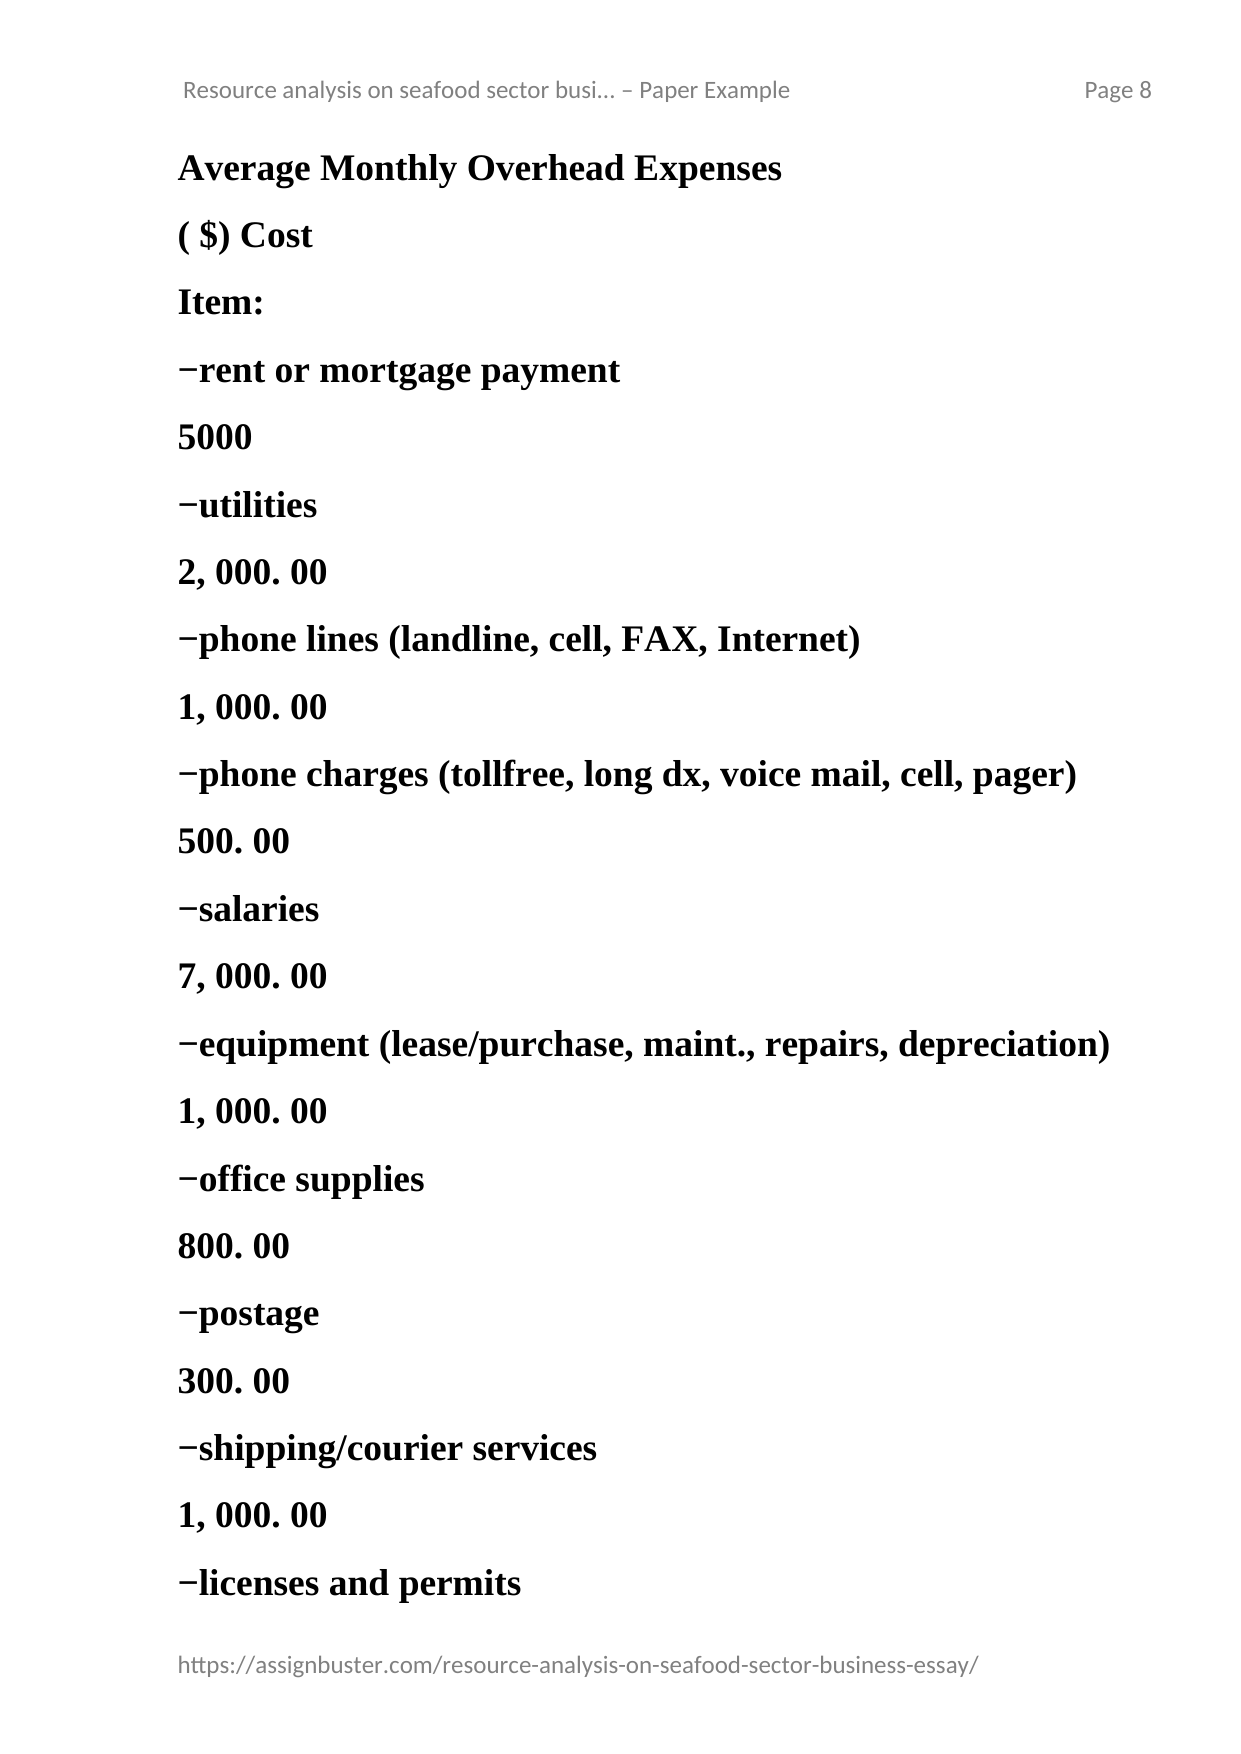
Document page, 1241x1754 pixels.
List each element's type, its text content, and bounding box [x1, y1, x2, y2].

subtitle −phone lines (landline, cell, FAX, Internet) [177, 617, 1152, 660]
subtitle −shipping/courier services [177, 1426, 1152, 1469]
subtitle −rent or mortgage payment [177, 347, 1152, 390]
subtitle 500. 00 [177, 819, 1152, 862]
subtitle 1, 000. 00 [177, 1088, 1152, 1132]
subtitle −equipment (lease/purchase, maint., repairs, depreciation) [177, 1021, 1152, 1064]
subtitle −phone charges (tollfree, long dx, voice mail, cell, pager) [177, 752, 1152, 795]
subtitle 5000 [177, 414, 1152, 458]
subtitle ( $) Cost [177, 212, 1152, 256]
subtitle −office supplies [177, 1156, 1152, 1199]
subtitle 1, 000. 00 [177, 684, 1152, 727]
subtitle −postage [177, 1291, 1152, 1334]
subtitle 1, 000. 00 [177, 1493, 1152, 1536]
subtitle −licenses and permits [177, 1560, 1152, 1603]
subtitle 300. 00 [177, 1358, 1152, 1401]
subtitle Average Monthly Overhead Expenses [177, 145, 1152, 188]
subtitle −salaries [177, 886, 1152, 929]
subtitle 7, 000. 00 [177, 954, 1152, 997]
subtitle 800. 00 [177, 1223, 1152, 1266]
subtitle 2, 000. 00 [177, 549, 1152, 592]
subtitle −utilities [177, 482, 1152, 525]
subtitle Item: [177, 280, 1152, 323]
